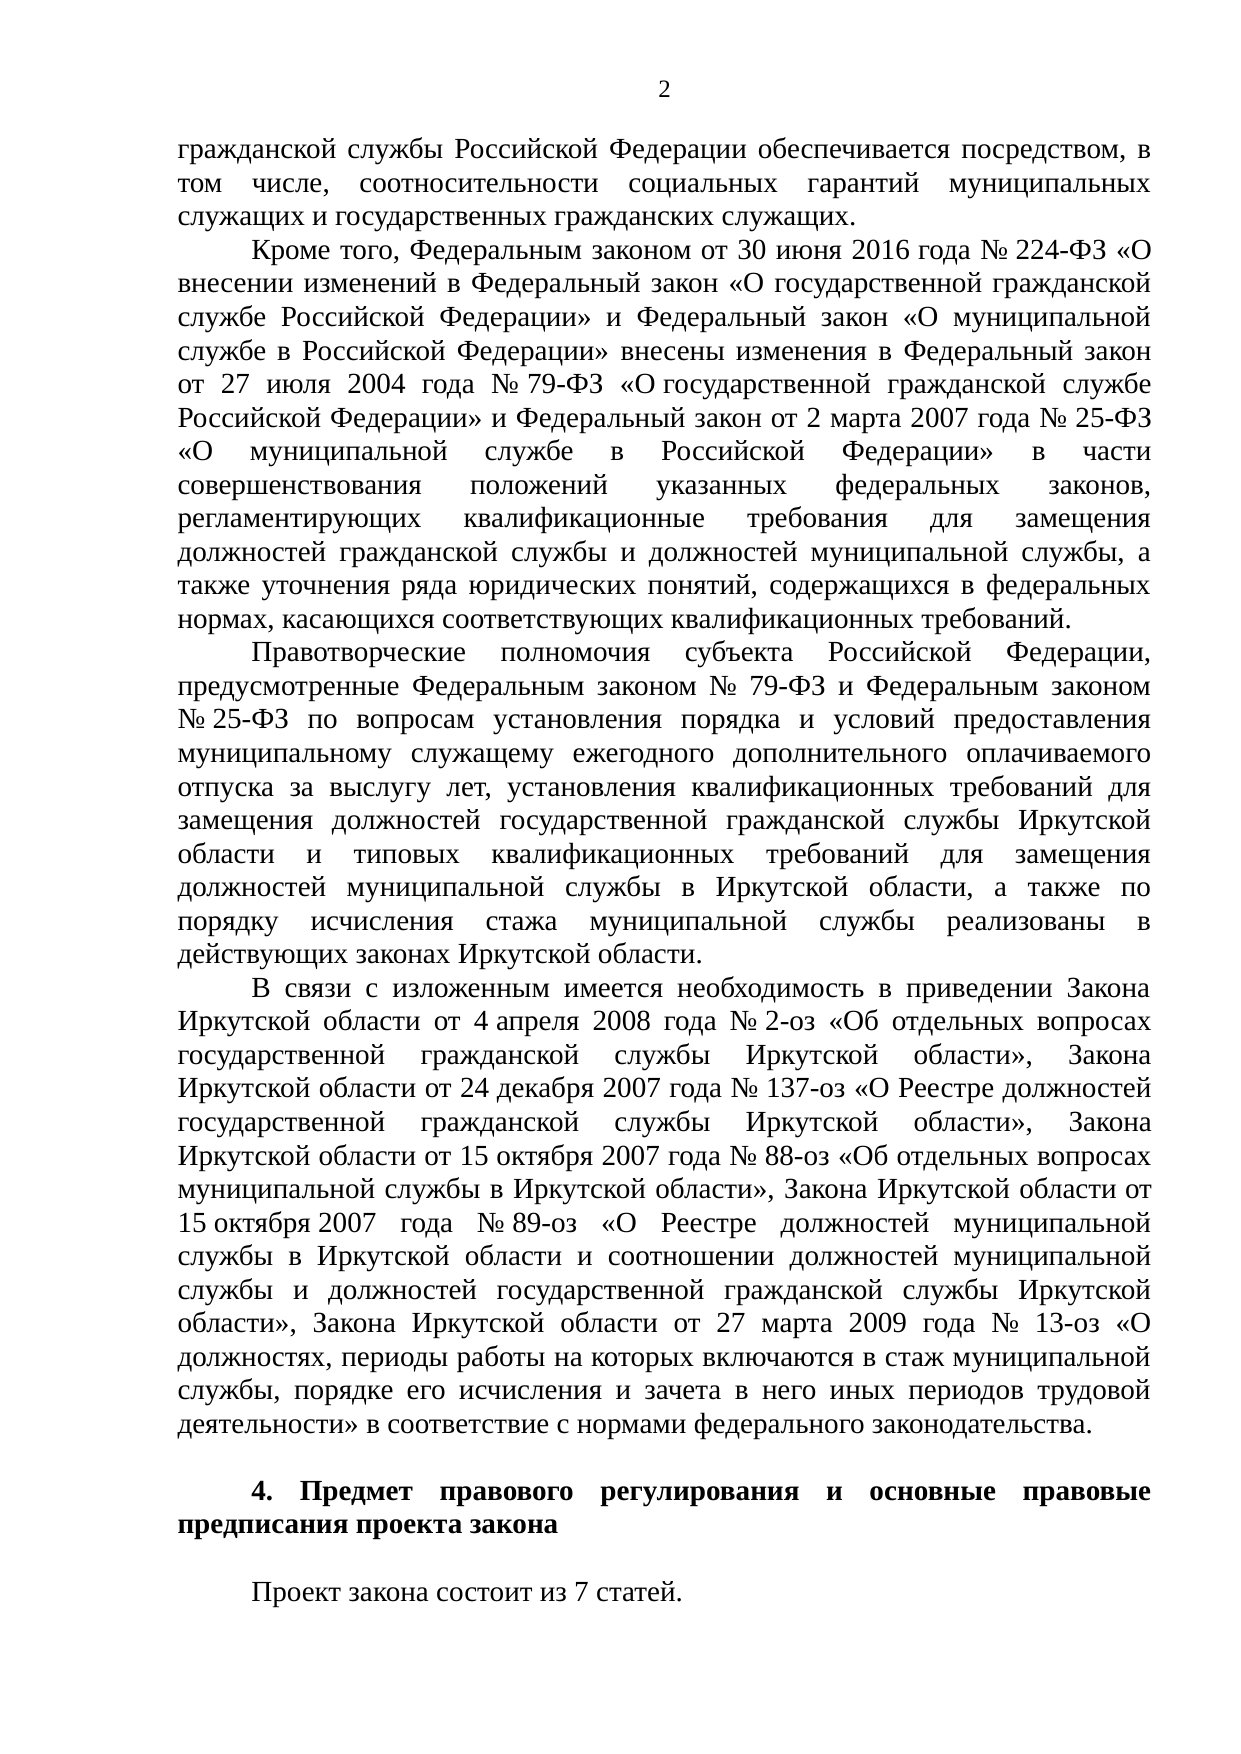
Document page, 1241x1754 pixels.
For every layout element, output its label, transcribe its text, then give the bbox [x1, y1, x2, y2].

title Кроме того, Федеральным законом от 30 июня 2016 года № 224-ФЗ «О внесении изменений в Федеральный закон «О государственной гражданской службе Российской Федерации» и Федеральный закон «О муниципальной службе в Российской Федерации» внесены изменения в Федеральный закон от 27 июля 2004 года № 79-ФЗ «О государственной гражданской службе Российской Федерации» и Федеральный закон от 2 марта 2007 года № 25-ФЗ «О муниципальной службе в Российской Федерации» в части совершенствования положений указанных федеральных законов, регламентирующих квалификационные требования для замещения должностей гражданской службы и должностей муниципальной службы, а также уточнения ряда юридических понятий, содержащихся в федеральных нормах, касающихся соответствующих квалификационных требований. [177, 232, 1152, 634]
title 4. Предмет правового регулирования и основные правовые предписания проекта закона [177, 1473, 1152, 1540]
text Проект закона состоит из 7 статей. [177, 1574, 1152, 1607]
title В связи с изложенным имеется необходимость в приведении Закона Иркутской области от 4 апреля 2008 года № 2-оз «Об отдельных вопросах государственной гражданской службы Иркутской области», Закона Иркутской области от 24 декабря 2007 года № 137-оз «О Реестре должностей государственной гражданской службы Иркутской области», Закона Иркутской области от 15 октября 2007 года № 88-оз «Об отдельных вопросах муниципальной службы в Иркутской области», Закона Иркутской области от 15 октября 2007 года № 89-оз «О Реестре должностей муниципальной службы в Иркутской области и соотношении должностей муниципальной службы и должностей государственной гражданской службы Иркутской области», Закона Иркутской области от 27 марта 2009 года № 13-оз «О должностях, периоды работы на которых включаются в стаж муниципальной службы, порядке его исчисления и зачета в него иных периодов трудовой деятельности» в соответствие с нормами федерального законодательства. [177, 970, 1152, 1439]
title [177, 131, 1152, 232]
title Правотворческие полномочия субъекта Российской Федерации, предусмотренные Федеральным законом № 79-ФЗ и Федеральным законом № 25-ФЗ по вопросам установления порядка и условий предоставления муниципальному служащему ежегодного дополнительного оплачиваемого отпуска за выслугу лет, установления квалификационных требований для замещения должностей государственной гражданской службы Иркутской области и типовых квалификационных требований для замещения должностей муниципальной службы в Иркутской области, а также по порядку исчисления стажа муниципальной службы реализованы в действующих законах Иркутской области. [177, 634, 1152, 970]
